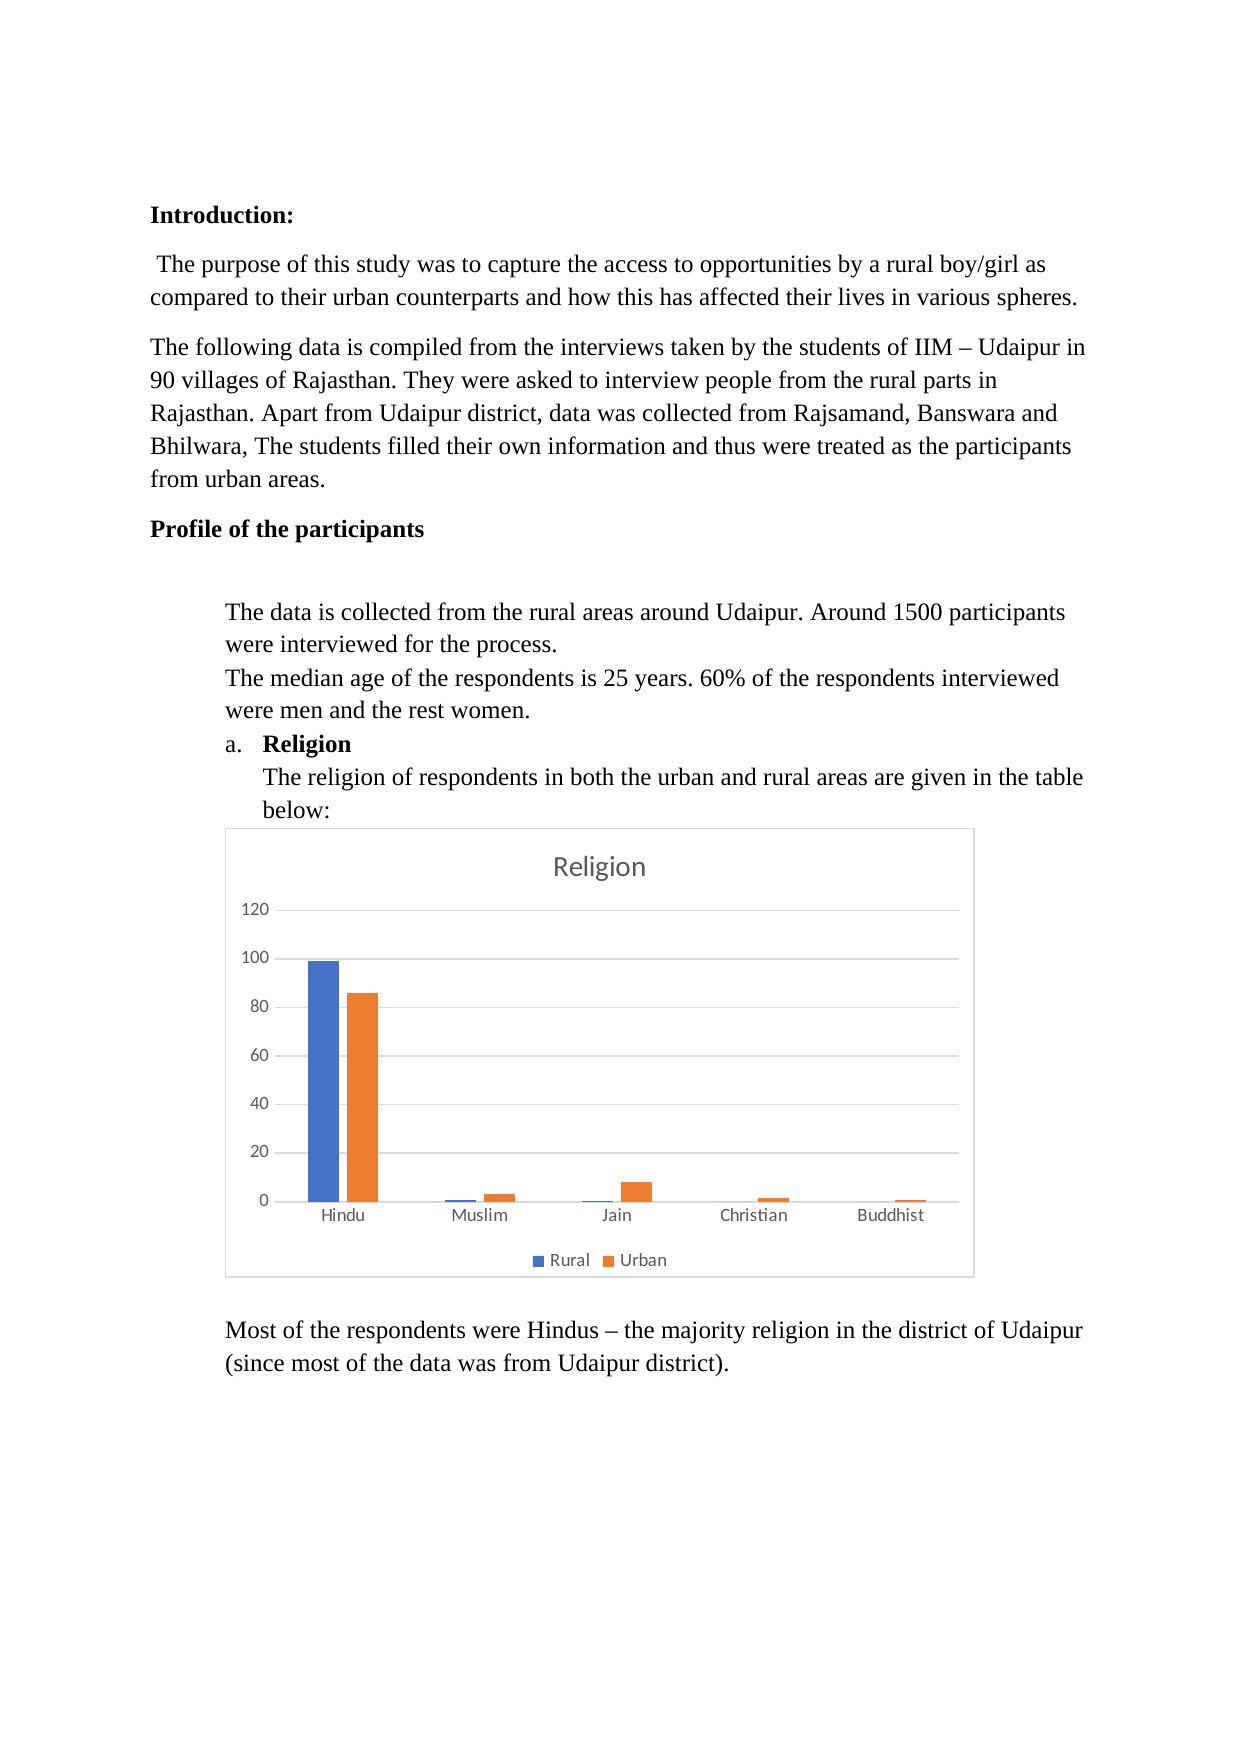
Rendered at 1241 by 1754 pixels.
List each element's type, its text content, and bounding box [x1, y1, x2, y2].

text The purpose of this study was to capture the access to opportunities by a rural boy/girl as compared to their urban counterparts and how this has affected their lives in various spheres. [150, 249, 1090, 311]
text Introduction: [150, 200, 1090, 228]
list Most of the respondents were Hindus – the majority religion in the district of Udaipur (since most of the data was from Udaipur district). [225, 1315, 1090, 1377]
text Profile of the participants [150, 514, 1090, 543]
text The following data is compiled from the interviews taken by the students of IIM – Udaipur in 90 villages of Rajasthan. They were asked to interview people from the rural parts in Rajasthan. Apart from Udaipur district, data was collected from Rajsamand, Banswara and Bhilwara, The students filled their own information and thus were treated as the participants from urban areas. [150, 332, 1090, 493]
list The data is collected from the rural areas around Udaipur. Around 1500 participants were interviewed for the process. [225, 597, 1090, 658]
list The median age of the respondents is 25 years. 60% of the respondents interviewed were men and the rest women. [225, 663, 1090, 724]
list Religion The religion of respondents in both the urban and rural areas are given in the table below: [225, 729, 1090, 823]
